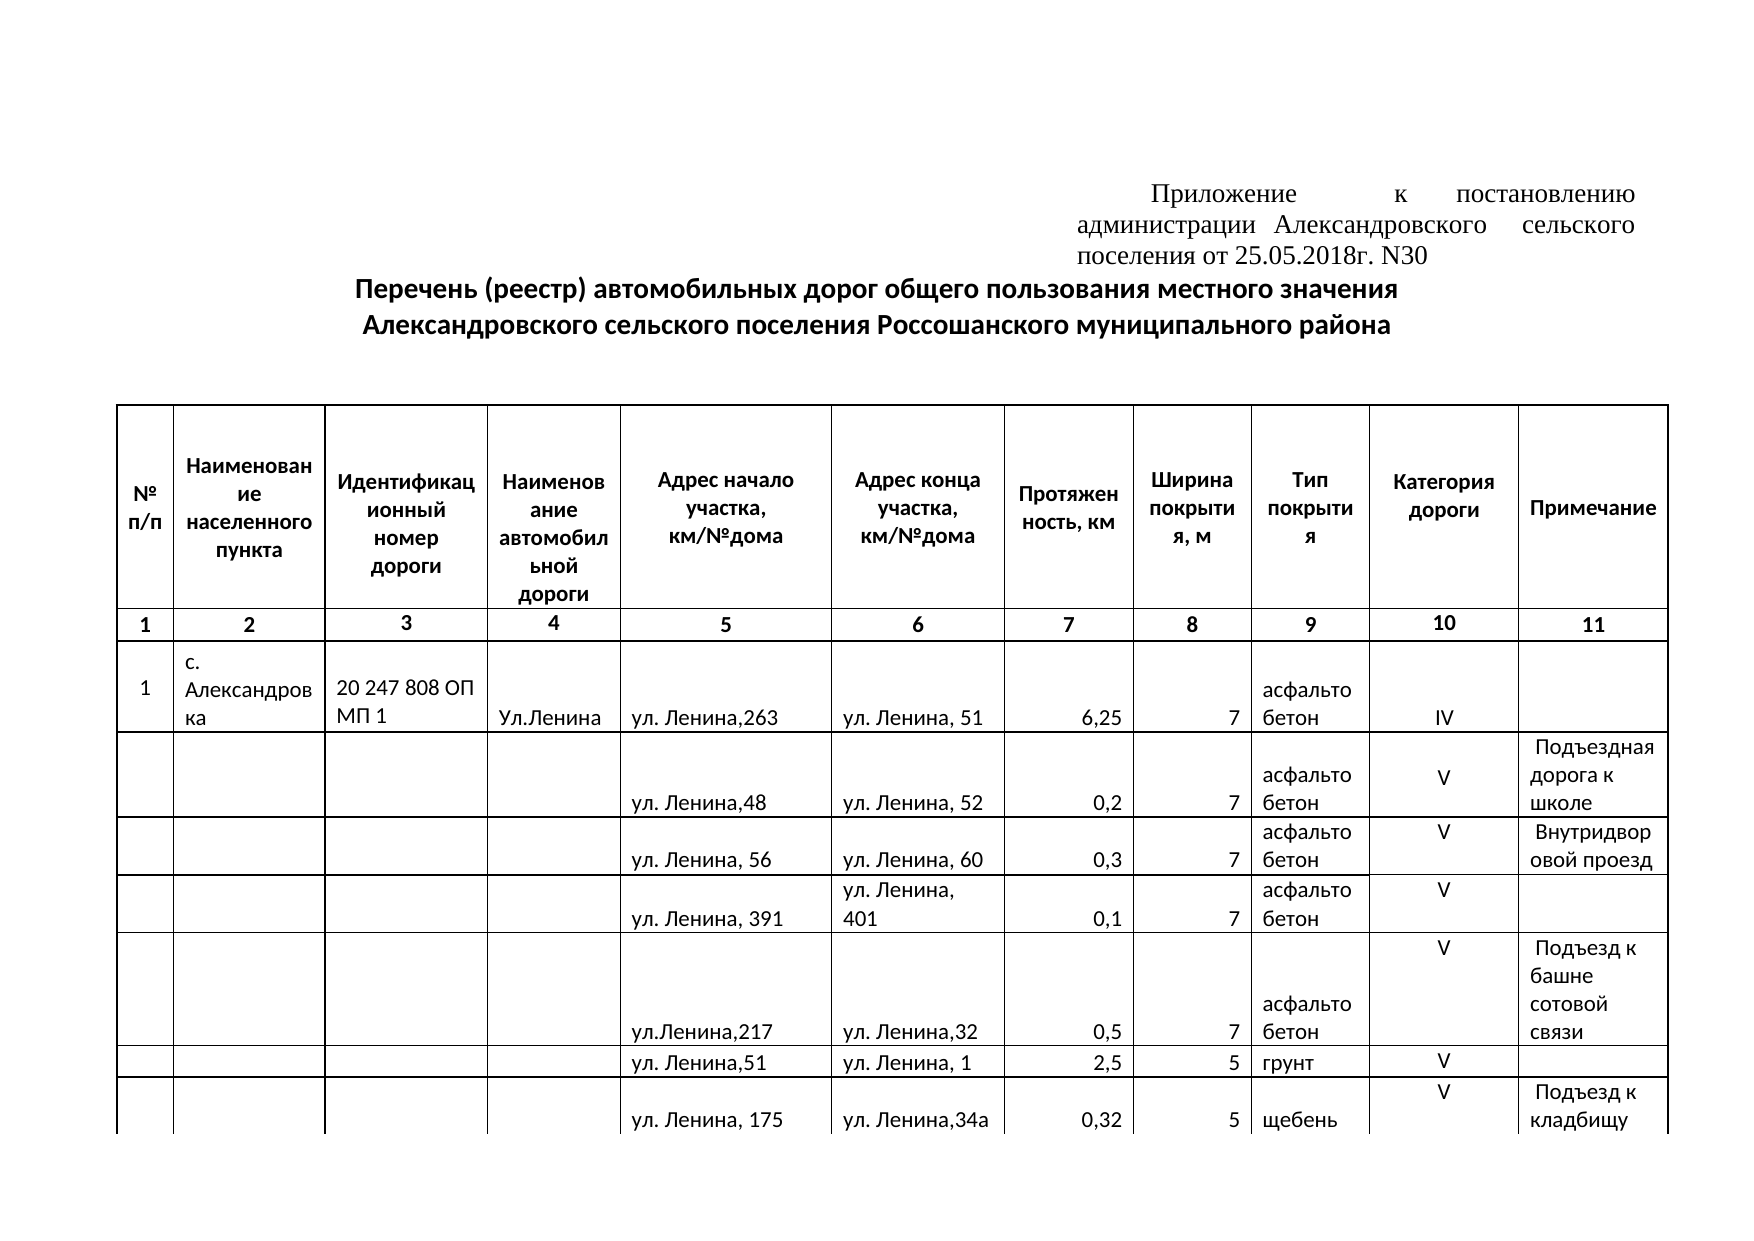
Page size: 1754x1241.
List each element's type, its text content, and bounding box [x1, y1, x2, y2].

table_cell V [1370, 933, 1518, 1045]
table_cell асфальтобетон [1252, 876, 1369, 932]
table_cell щебень [1252, 1078, 1369, 1133]
table_header Тип покрытия [1252, 406, 1369, 607]
table_cell [174, 818, 324, 873]
table_cell 4 [488, 609, 620, 640]
table_cell 7 [1005, 609, 1133, 640]
table_cell Подъездная дорога к школе [1519, 733, 1667, 816]
table_cell [1519, 642, 1667, 731]
table_cell с. Александровка [174, 642, 324, 731]
table_cell ул. Ленина, 56 [621, 818, 831, 873]
table_cell 5 [621, 609, 831, 640]
table_cell 6,25 [1005, 642, 1133, 731]
table_cell [174, 733, 324, 816]
table_cell ул. Ленина,263 [621, 642, 831, 731]
table_cell [118, 818, 173, 873]
table_cell 9 [1252, 609, 1369, 640]
table_cell [118, 1078, 173, 1133]
table_header Примечание [1519, 406, 1667, 607]
table_cell [174, 876, 324, 932]
table_cell 10 [1370, 609, 1518, 640]
table_cell [488, 818, 620, 873]
table_cell [488, 1078, 620, 1133]
table_cell Ул.Ленина [488, 642, 620, 731]
table_header Категория дороги [1370, 406, 1518, 607]
table_cell [488, 876, 620, 932]
table_cell ул. Ленина, 1 [832, 1046, 1004, 1076]
table_cell [326, 818, 487, 873]
table_cell [118, 733, 173, 816]
table_cell ул.Ленина,217 [621, 933, 831, 1045]
table_cell 8 [1134, 609, 1251, 640]
table_cell 7 [1134, 818, 1251, 873]
table_cell 0,1 [1005, 876, 1133, 932]
table_cell 3 [326, 609, 487, 640]
table_cell ул. Ленина,32 [832, 933, 1004, 1045]
table_cell [488, 1046, 620, 1076]
table_cell ул. Ленина, 175 [621, 1078, 831, 1133]
table_header Наименование автомобильной дороги [488, 406, 620, 607]
table_cell 0,32 [1005, 1078, 1133, 1133]
table_cell асфальтобетон [1252, 642, 1369, 731]
table_cell асфальтобетон [1252, 818, 1369, 873]
table_cell 7 [1134, 876, 1251, 932]
table_cell [174, 933, 324, 1045]
table_cell ул. Ленина,51 [621, 1046, 831, 1076]
table_header Наименование населенного пункта [174, 406, 324, 607]
table_cell грунт [1252, 1046, 1369, 1076]
table_cell 20 247 808 ОП МП 1 [326, 642, 487, 731]
table_header № п/п [118, 406, 173, 607]
table_cell V [1370, 818, 1518, 873]
table_cell ул. Ленина, 391 [621, 876, 831, 932]
table_cell [326, 1046, 487, 1076]
table_cell [1519, 1046, 1667, 1076]
table_cell ул. Ленина, 401 [832, 876, 1004, 932]
table_header Ширина покрытия, м [1134, 406, 1251, 607]
table_cell V [1370, 1046, 1518, 1076]
table_cell 0,3 [1005, 818, 1133, 873]
table_cell [488, 733, 620, 816]
table_cell [326, 933, 487, 1045]
table_cell IV [1370, 642, 1518, 731]
table_cell [1519, 875, 1667, 932]
table_cell [118, 876, 173, 932]
table_cell 6 [832, 609, 1004, 640]
table_cell ул. Ленина, 51 [832, 642, 1004, 731]
table_cell ул. Ленина,48 [621, 733, 831, 816]
table_cell [326, 876, 487, 932]
table_cell 0,5 [1005, 933, 1133, 1045]
table_cell ул. Ленина, 60 [832, 818, 1004, 873]
table_header Адрес начало участка, км/№дома [621, 406, 831, 607]
table_cell [118, 1046, 173, 1076]
text Перечень (реестр) автомобильных дорог общего пользования местного значения [118, 271, 1636, 306]
table_cell [326, 1078, 487, 1133]
table_cell V [1370, 733, 1518, 816]
table_cell [174, 1046, 324, 1076]
table_cell 5 [1134, 1078, 1251, 1133]
table_header Адрес конца участка, км/№дома [832, 406, 1004, 607]
table_cell 1 [118, 609, 173, 640]
table_cell ул. Ленина, 52 [832, 733, 1004, 816]
table_cell Подъезд к кладбищу [1519, 1078, 1667, 1133]
table_cell асфальтобетон [1252, 933, 1369, 1045]
text Александровского сельского поселения Россошанского муниципального района [118, 306, 1636, 342]
text Приложение к постановлению администрации Александровского сельского поселения от 25.05.2018г. N30 [1077, 177, 1636, 271]
table_cell Подъезд к башне сотовой связи [1519, 933, 1667, 1045]
table_cell Внутридворовой проезд [1519, 818, 1667, 873]
table_cell V [1370, 1078, 1518, 1133]
table_header Протяженность, км [1005, 406, 1133, 607]
table_cell 2 [174, 609, 324, 640]
table_cell асфальтобетон [1252, 733, 1369, 816]
table_cell 11 [1519, 609, 1667, 640]
table_cell 7 [1134, 733, 1251, 816]
table_cell ул. Ленина,34а [832, 1078, 1004, 1133]
table_cell 5 [1134, 1046, 1251, 1076]
table_cell 7 [1134, 933, 1251, 1045]
table_cell 2,5 [1005, 1046, 1133, 1076]
table_cell [118, 933, 173, 1045]
table_cell 7 [1134, 642, 1251, 731]
table_cell V [1370, 875, 1518, 932]
table_cell 0,2 [1005, 733, 1133, 816]
table_cell [174, 1078, 324, 1133]
table_cell [326, 733, 487, 816]
table_header Идентификационный номер дороги [326, 406, 487, 607]
table_cell 1 [118, 642, 173, 731]
table_cell [488, 933, 620, 1045]
